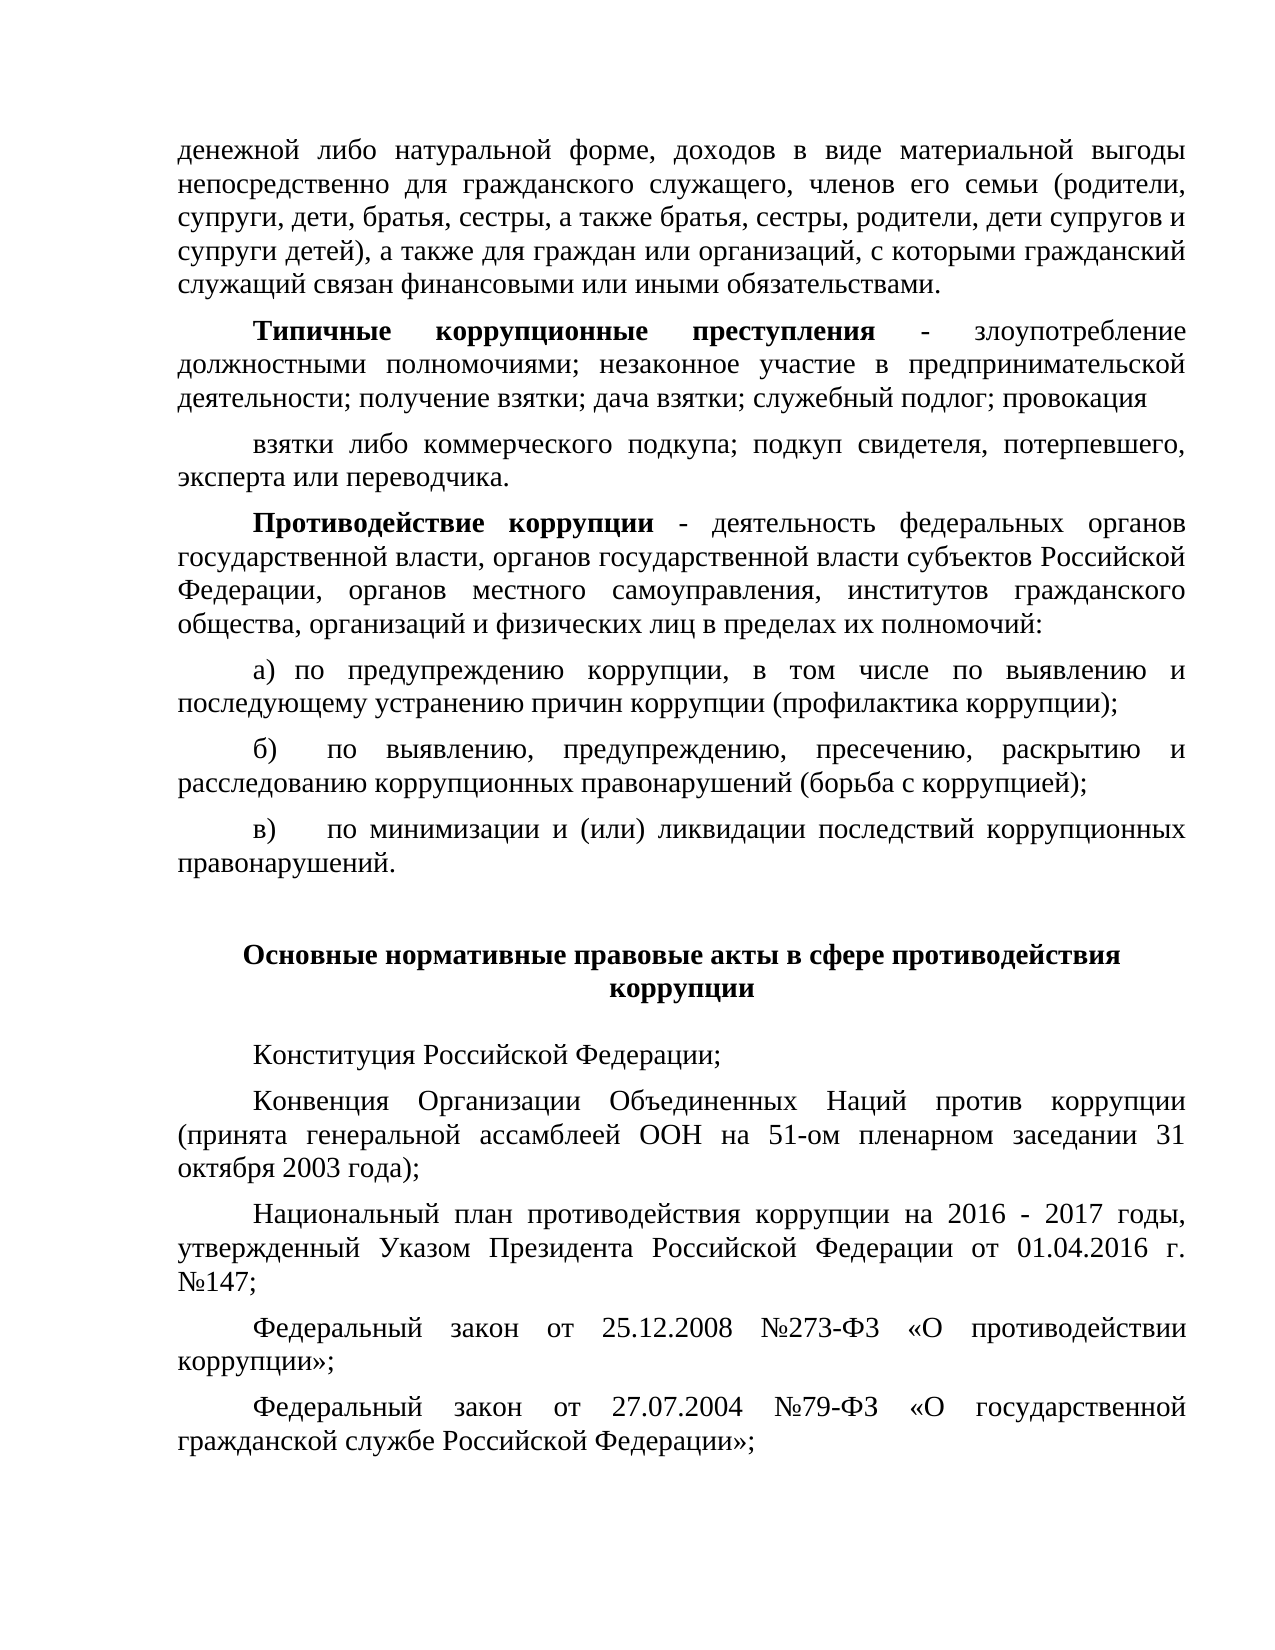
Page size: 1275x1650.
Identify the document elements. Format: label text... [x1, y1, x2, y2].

text Конвенция Организации Объединенных Наций против коррупции (принята генеральной ассамблеей ООН на 51-ом пленарном заседании 31 октября 2003 года); [177, 1083, 1186, 1184]
text в) по минимизации и (или) ликвидации последствий коррупционных правонарушений. [177, 811, 1186, 878]
text Типичные коррупционные преступления - злоупотребление должностными полномочиями; незаконное участие в предпринимательской деятельности; получение взятки; дача взятки; служебный подлог; провокация [177, 313, 1186, 413]
text взятки либо коммерческого подкупа; подкуп свидетеля, потерпевшего, эксперта или переводчика. [177, 426, 1186, 493]
text Противодействие коррупции - деятельность федеральных органов государственной власти, органов государственной власти субъектов Российской Федерации, органов местного самоуправления, институтов гражданского общества, организаций и физических лиц в пределах их полномочий: [177, 505, 1186, 639]
text Федеральный закон от 25.12.2008 №273-Ф3 «О противодействии коррупции»; [177, 1310, 1186, 1377]
text Основные нормативные правовые акты в сфере противодействия коррупции [177, 937, 609, 1004]
text Национальный план противодействия коррупции на 2016 - 2017 годы, утвержденный Указом Президента Российской Федерации от 01.04.2016 г. №147; [177, 1197, 1186, 1297]
text Конституция Российской Федерации; [177, 1037, 1186, 1071]
text а) по предупреждению коррупции, в том числе по выявлению и последующему устранению причин коррупции (профилактика коррупции); [177, 652, 1186, 719]
text б) по выявлению, предупреждению, пресечению, раскрытию и расследованию коррупционных правонарушений (борьба с коррупцией); [177, 732, 1186, 799]
text Основные нормативные правовые акты в сфере противодействия коррупции [755, 937, 1186, 1004]
text Федеральный закон от 27.07.2004 №79-ФЗ «О государственной гражданской службе Российской Федерации»; [177, 1389, 1186, 1456]
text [177, 132, 1186, 300]
